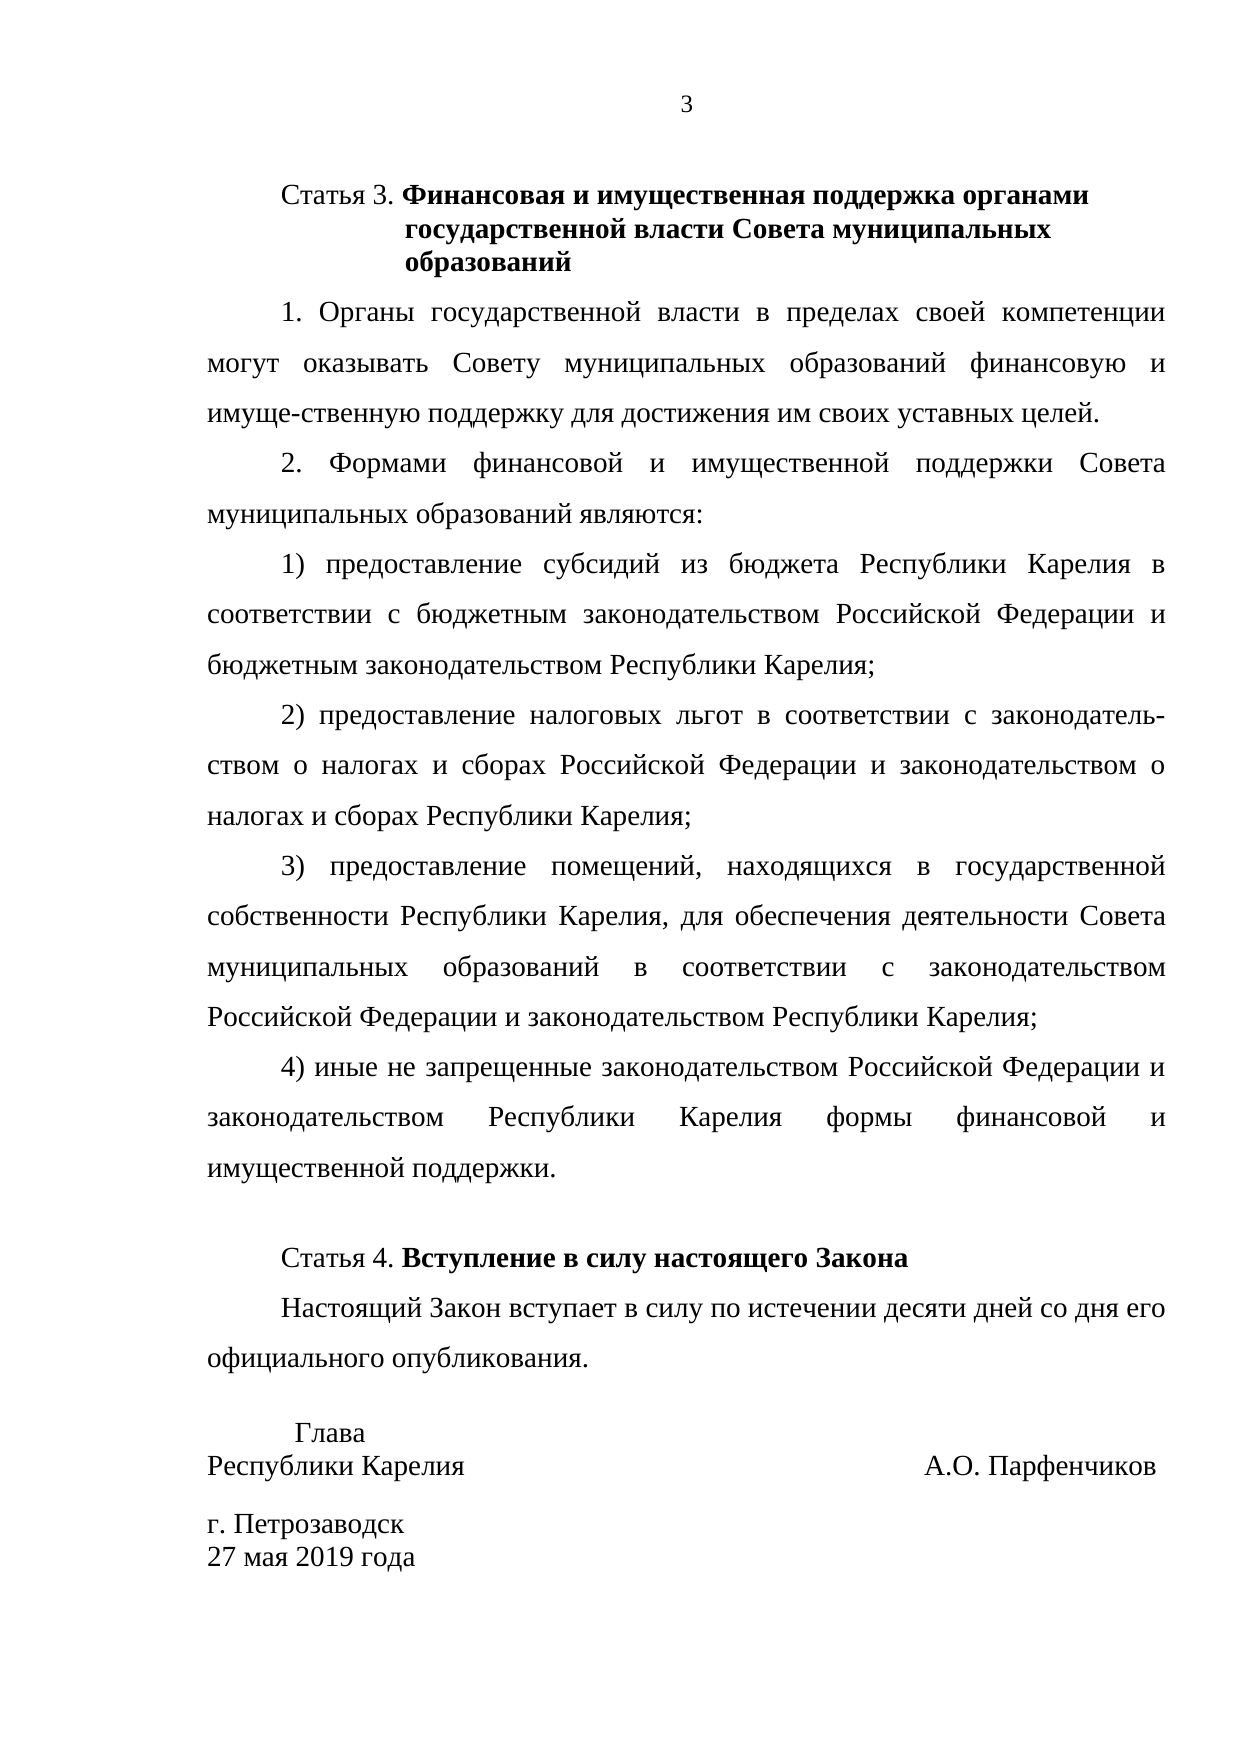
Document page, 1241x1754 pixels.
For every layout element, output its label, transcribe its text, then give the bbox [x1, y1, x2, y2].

text государственной власти Совета муниципальных [207, 211, 1166, 244]
text образований [207, 244, 1166, 278]
text 3) предоставление помещений, находящихся в государственной собственности Республики Карелия, для обеспечения деятельности Совета муниципальных образований в соответствии с законодательством Российской Федерации и законодательством Республики Карелия; [207, 848, 1166, 1032]
text г. Петрозаводск [207, 1506, 1166, 1539]
text 4) иные не запрещенные законодательством Российской Федерации и законодательством Республики Карелия формы финансовой и имущественной поддержки. [207, 1049, 1166, 1183]
text 1) предоставление субсидий из бюджета Республики Карелия в соответствии с бюджетным законодательством Российской Федерации и бюджетным законодательством Республики Карелия; [207, 546, 1166, 680]
text 27 мая 2019 года [207, 1539, 1166, 1573]
text Статья 3. Финансовая и имущественная поддержка органами [207, 177, 1166, 211]
text Республики Карелия А.О. Парфенчиков [207, 1448, 1166, 1482]
text 2) предоставление налоговых льгот в соответствии с законодатель-ством о налогах и сборах Российской Федерации и законодательством о налогах и сборах Республики Карелия; [207, 697, 1166, 831]
text 2. Формами финансовой и имущественной поддержки Совета муниципальных образований являются: [207, 446, 1166, 529]
text 1. Органы государственной власти в пределах своей компетенции могут оказывать Совету муниципальных образований финансовую и имуще-ственную поддержку для достижения им своих уставных целей. [207, 294, 1166, 429]
text Настоящий Закон вступает в силу по истечении десяти дней со дня его официального опубликования. [207, 1290, 1166, 1374]
text Глава [207, 1415, 1166, 1448]
text Статья 4. Вступление в силу настоящего Закона [207, 1240, 1166, 1273]
